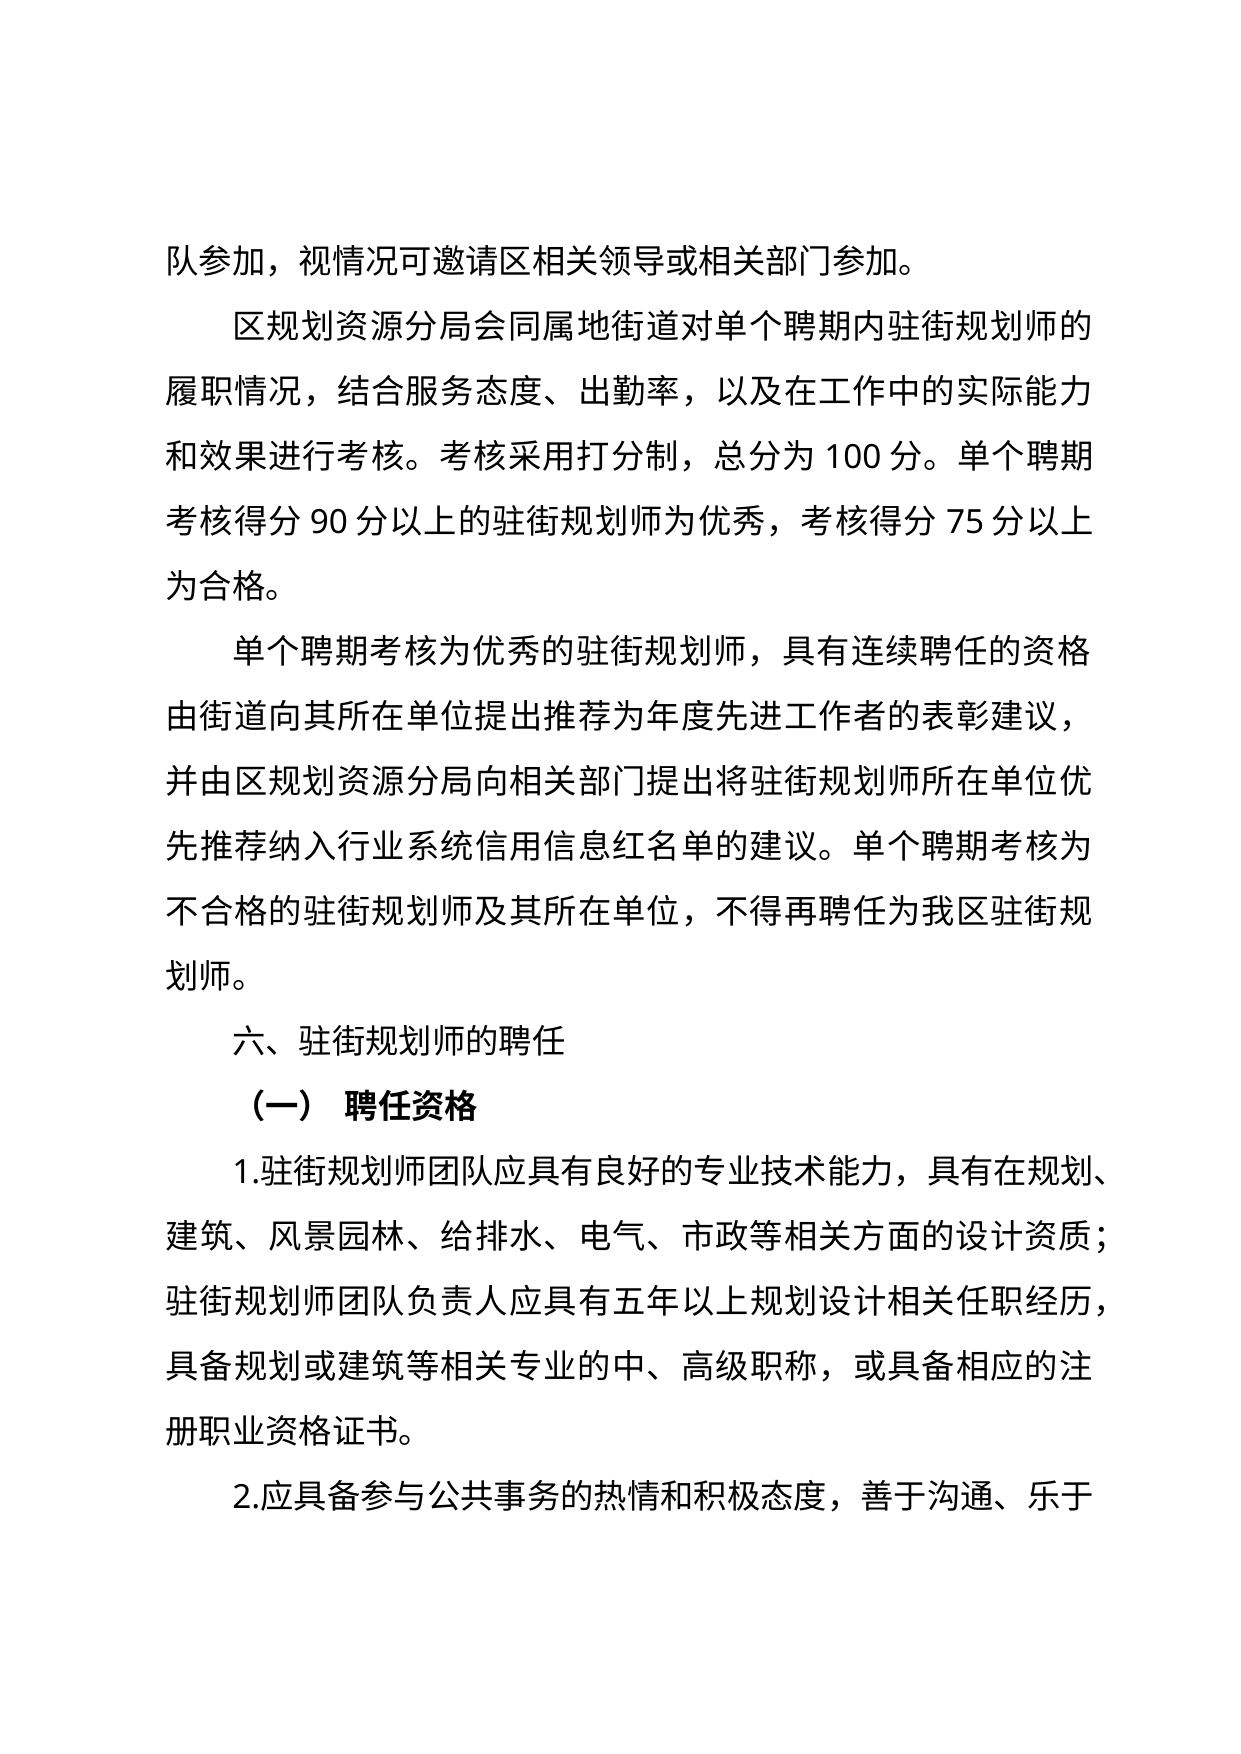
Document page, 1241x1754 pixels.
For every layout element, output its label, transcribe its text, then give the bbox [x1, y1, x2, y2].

text 单个聘期考核为优秀的驻街规划师，具有连续聘任的资格，由街道向其所在单位提出推荐为年度先进工作者的表彰建议，并由区规划资源分局向相关部门提出将驻街规划师所在单位优先推荐纳入行业系统信用信息红名单的建议。单个聘期考核为不合格的驻街规划师及其所在单位，不得再聘任为我区驻街规划师。 [165, 617, 1094, 1007]
text 1.驻街规划师团队应具有良好的专业技术能力，具有在规划、建筑、风景园林、给排水、电气、市政等相关方面的设计资质；驻街规划师团队负责人应具有五年以上规划设计相关任职经历，具备规划或建筑等相关专业的中、高级职称，或具备相应的注册职业资格证书。 [165, 1137, 1094, 1462]
text 区规划资源分局会同属地街道对单个聘期内驻街规划师的履职情况，结合服务态度、出勤率，以及在工作中的实际能力和效果进行考核。考核采用打分制，总分为100分。单个聘期考核得分90分以上的驻街规划师为优秀，考核得分75分以上为合格。 [165, 292, 1094, 617]
text 六、驻街规划师的聘任 [165, 1007, 1094, 1072]
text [165, 227, 1094, 292]
list 聘任资格 [232, 1072, 1094, 1137]
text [165, 1462, 1094, 1527]
